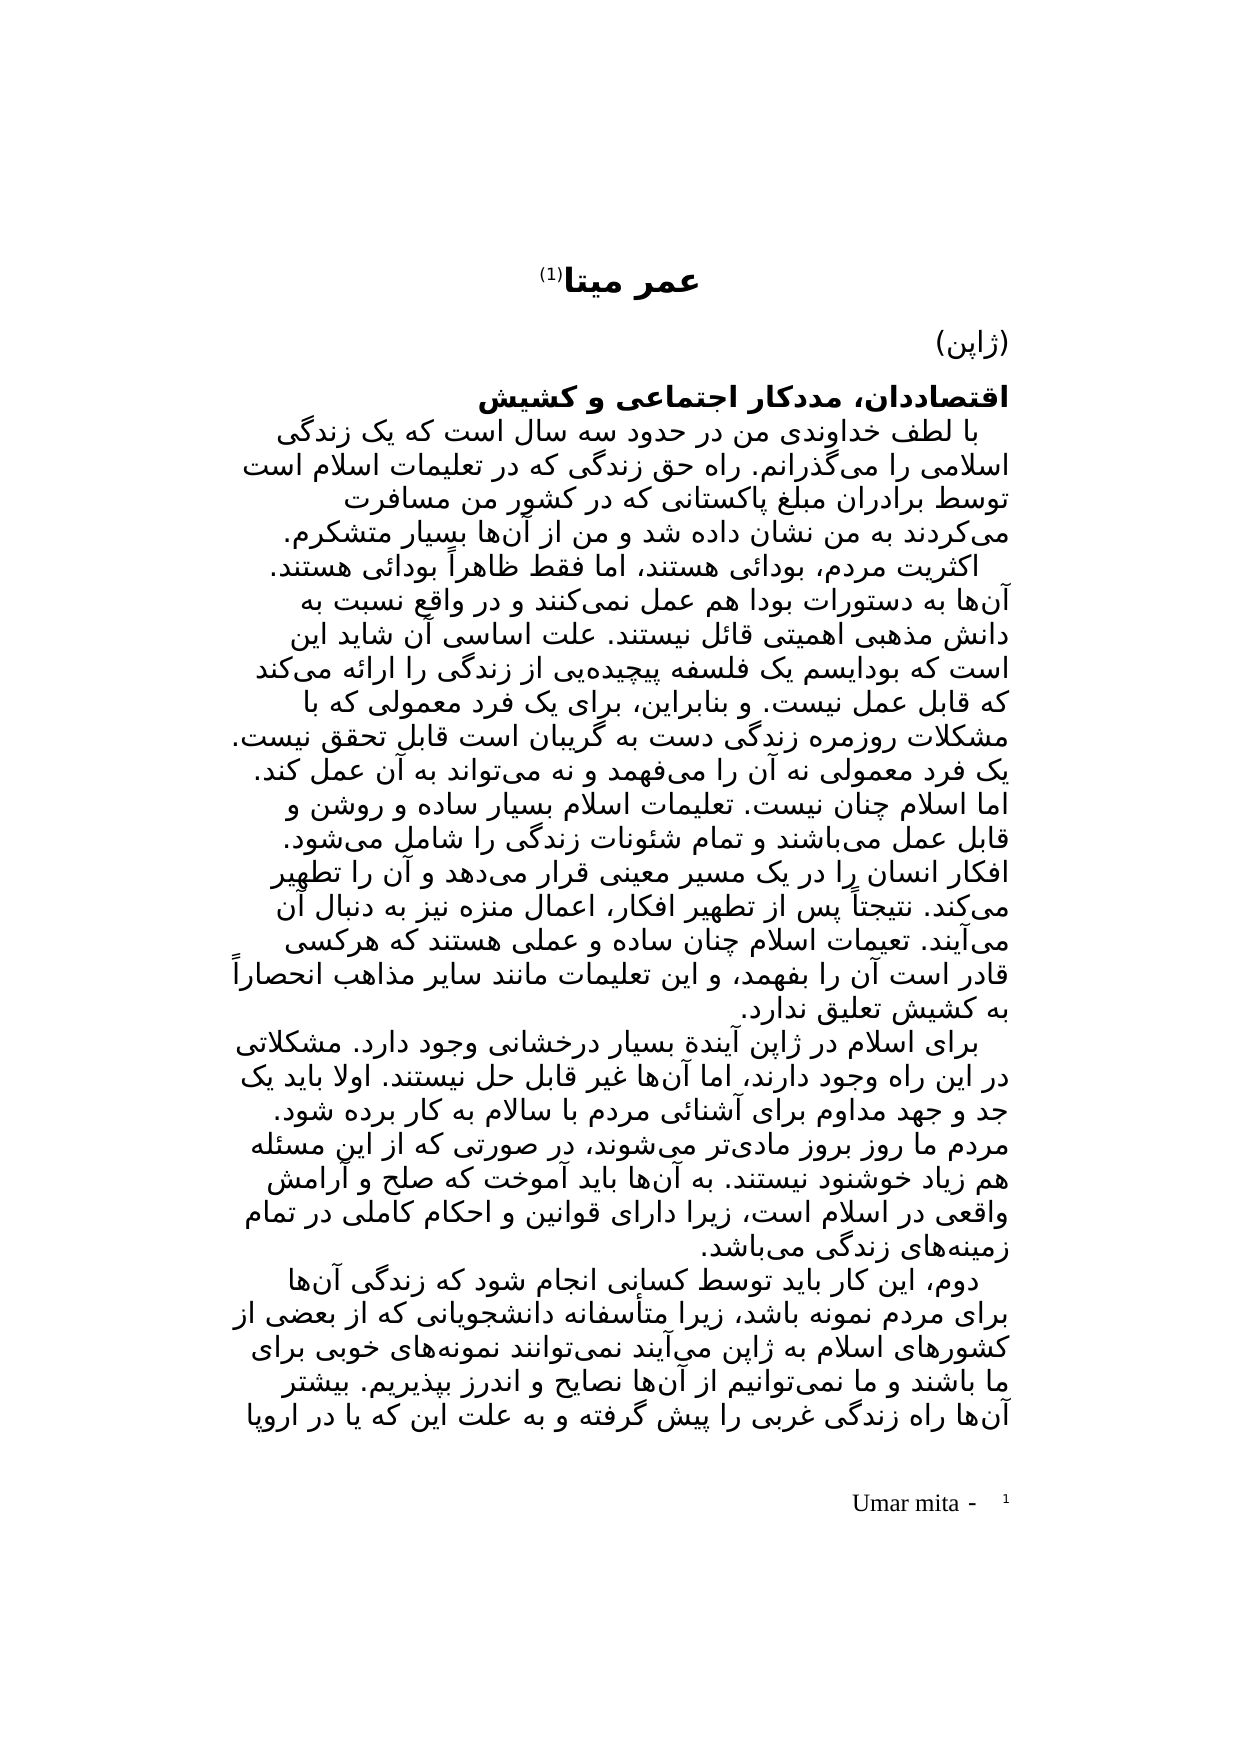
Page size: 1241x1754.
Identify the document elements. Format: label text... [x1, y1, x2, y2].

text اکثریت مردم، بودائی هستند، اما فقط ظاهراً بودائی هستند. آن‌ها به دستورات بودا هم عمل نمی‌کنند و در واقع نسبت به دانش مذهبی اهمیتی قائل نیستند. علت اساسی آن شاید این است که بودایسم یک فلسفه پیچیده‌یی از زندگی را ارائه می‌کند که قابل عمل نیست. و بنابراین، برای یک فرد معمولی که با مشکلات روزمره زندگی دست به گریبان است قابل تحقق نیست. یک فرد معمولی نه آن را می‌فهمد و نه می‌تواند به آن عمل کند. اما اسلام چنان نیست. تعلیمات اسلام بسیار ساده و روشن و قابل عمل می‌باشند و تمام شئونات زندگی را شامل می‌شود. افکار انسان را در یک مسیر معینی قرار می‌دهد و آن را تطهیر می‌کند. نتیجتاً پس از تطهیر افکار، اعمال منزه نیز به دنبال آن می‌آیند. تعیمات اسلام چنان ساده و عملی هستند که هرکسی قادر است آن را بفهمد، و این تعلیمات مانند سایر مذاهب انحصاراً به کشیش تعلیق ندارد. [230, 550, 1010, 1025]
text (ژاپن) [230, 325, 1010, 359]
text اقتصاددان، مددکار اجتماعی و کشیش [230, 380, 1010, 414]
text عمر میتا() [230, 261, 1010, 300]
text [230, 1263, 1010, 1433]
text برای اسلام در ژاپن آیندة بسیار درخشانی وجود دارد. مشکلاتی در این راه وجود دارند، اما آن‌ها غیر قابل حل نیستند. اولا باید یک جد و جهد مداوم برای آشنائی مردم با سالام به کار برده شود. مردم ما روز بروز مادی‌تر می‌شوند، در صورتی که از این مسئله هم زیاد خوشنود نیستند. به آن‌ها باید آموخت که صلح و آرامش واقعی در اسلام است، زیرا دارای قوانین و احکام کاملی در تمام زمینه‌های زندگی می‌باشد. [230, 1025, 1010, 1263]
text با لطف خداوندی من در حدود سه سال است که یک زندگی اسلامی را می‌گذرانم. راه حق زندگی که در تعلیمات اسلام است توسط برادران مبلغ پاکستانی که در کشور من مسافرت می‌کردند به من نشان داده شد و من از آن‌ها بسیار متشکرم. [230, 414, 1010, 550]
